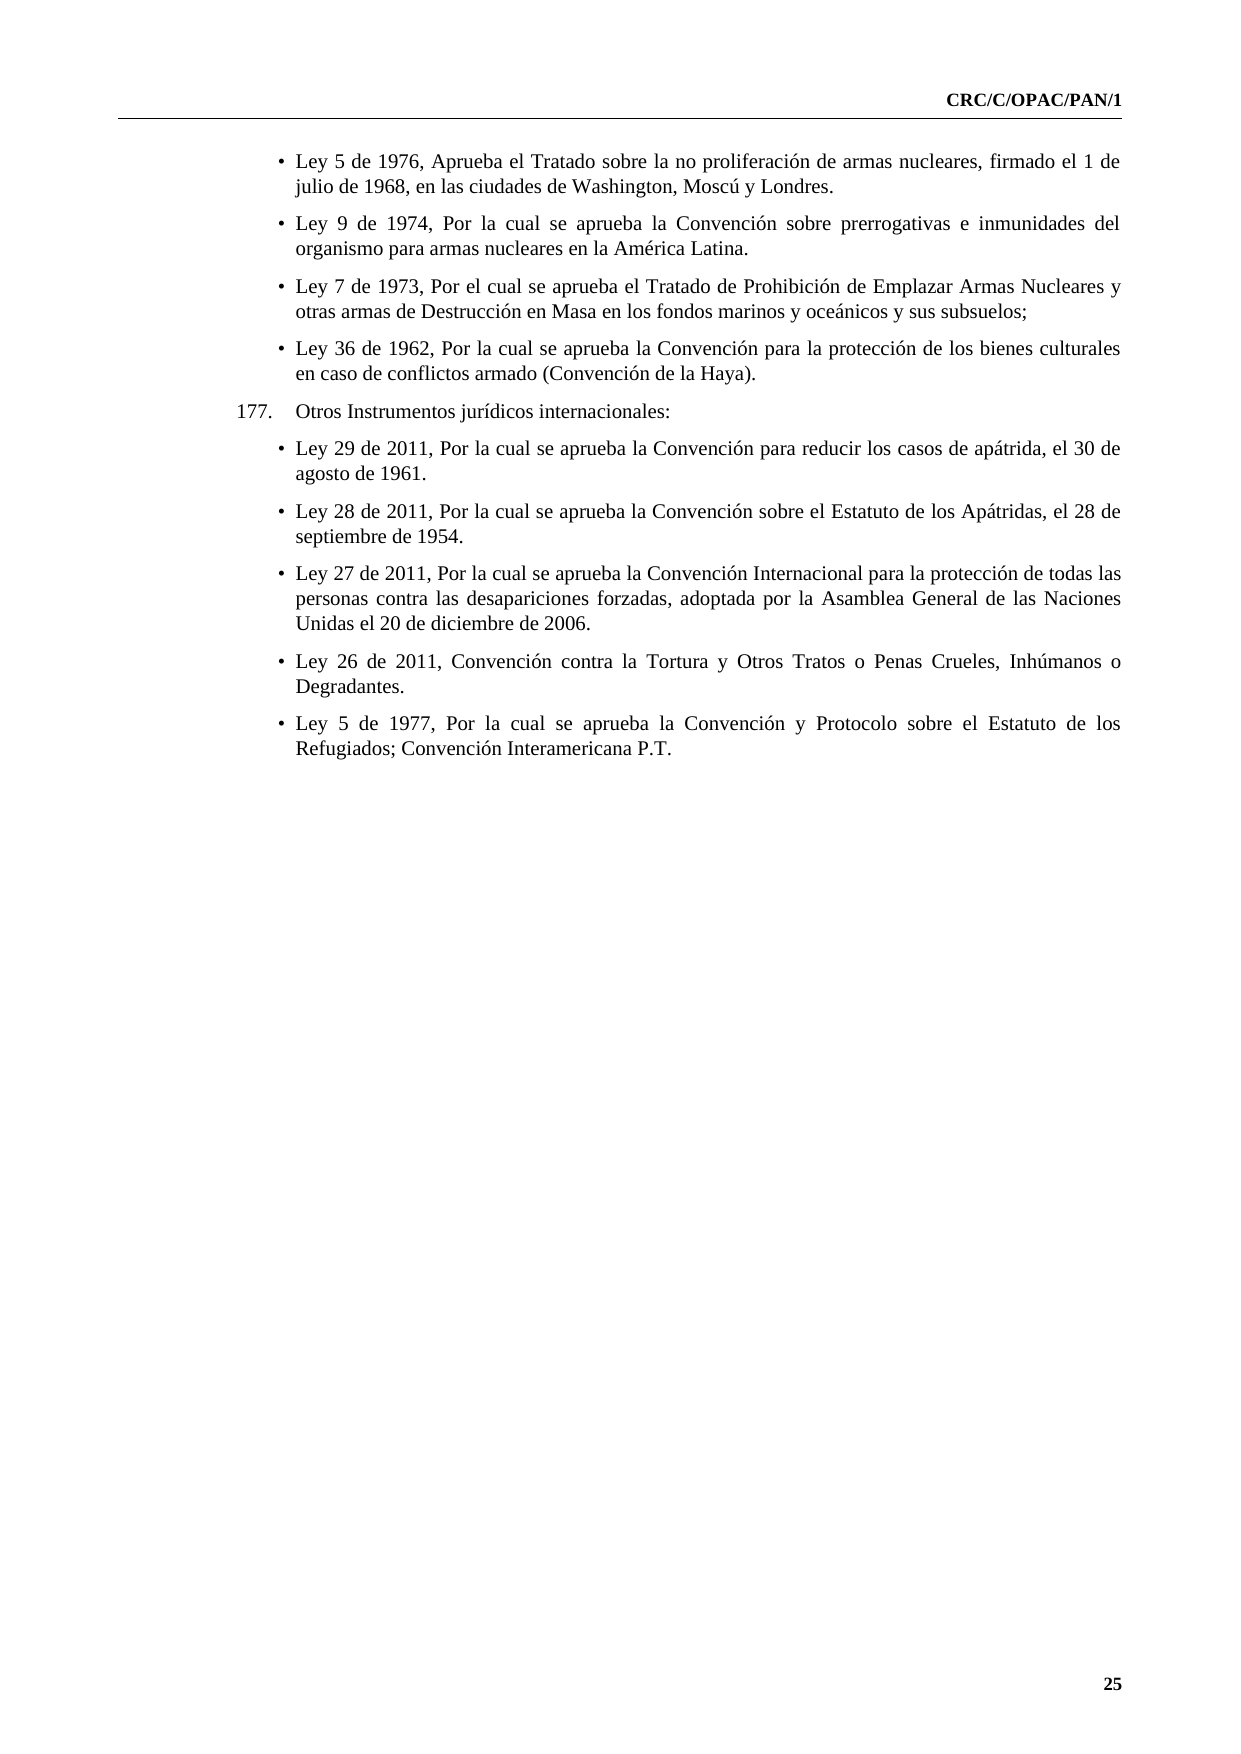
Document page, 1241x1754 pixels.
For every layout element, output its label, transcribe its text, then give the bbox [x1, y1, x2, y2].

list Otros Instrumentos jurídicos internacionales: [236, 398, 1004, 423]
text Ley 5 de 1977, Por la cual se aprueba la Convención y Protocolo sobre el Estatuto de los Refugiados; Convención Interamericana P.T. [278, 710, 1122, 760]
text Ley 7 de 1973, Por el cual se aprueba el Tratado de Prohibición de Emplazar Armas Nucleares y otras armas de Destrucción en Masa en los fondos marinos y oceánicos y sus subsuelos; [278, 273, 1122, 323]
text Ley 28 de 2011, Por la cual se aprueba la Convención sobre el Estatuto de los Apátridas, el 28 de septiembre de 1954. [278, 498, 1122, 548]
text Ley 27 de 2011, Por la cual se aprueba la Convención Internacional para la protección de todas las personas contra las desapariciones forzadas, adoptada por la Asamblea General de las Naciones Unidas el 20 de diciembre de 2006. [278, 560, 1122, 635]
text Ley 26 de 2011, Convención contra la Tortura y Otros Tratos o Penas Crueles, Inhúmanos o Degradantes. [278, 648, 1122, 698]
text Ley 9 de 1974, Por la cual se aprueba la Convención sobre prerrogativas e inmunidades del organismo para armas nucleares en la América Latina. [278, 210, 1122, 260]
text Ley 29 de 2011, Por la cual se aprueba la Convención para reducir los casos de apátrida, el 30 de agosto de 1961. [278, 435, 1122, 485]
text Ley 5 de 1976, Aprueba el Tratado sobre la no proliferación de armas nucleares, firmado el 1 de julio de 1968, en las ciudades de Washington, Moscú y Londres. [278, 148, 1122, 198]
text Ley 36 de 1962, Por la cual se aprueba la Convención para la protección de los bienes culturales en caso de conflictos armado (Convención de la Haya). [278, 335, 1122, 385]
